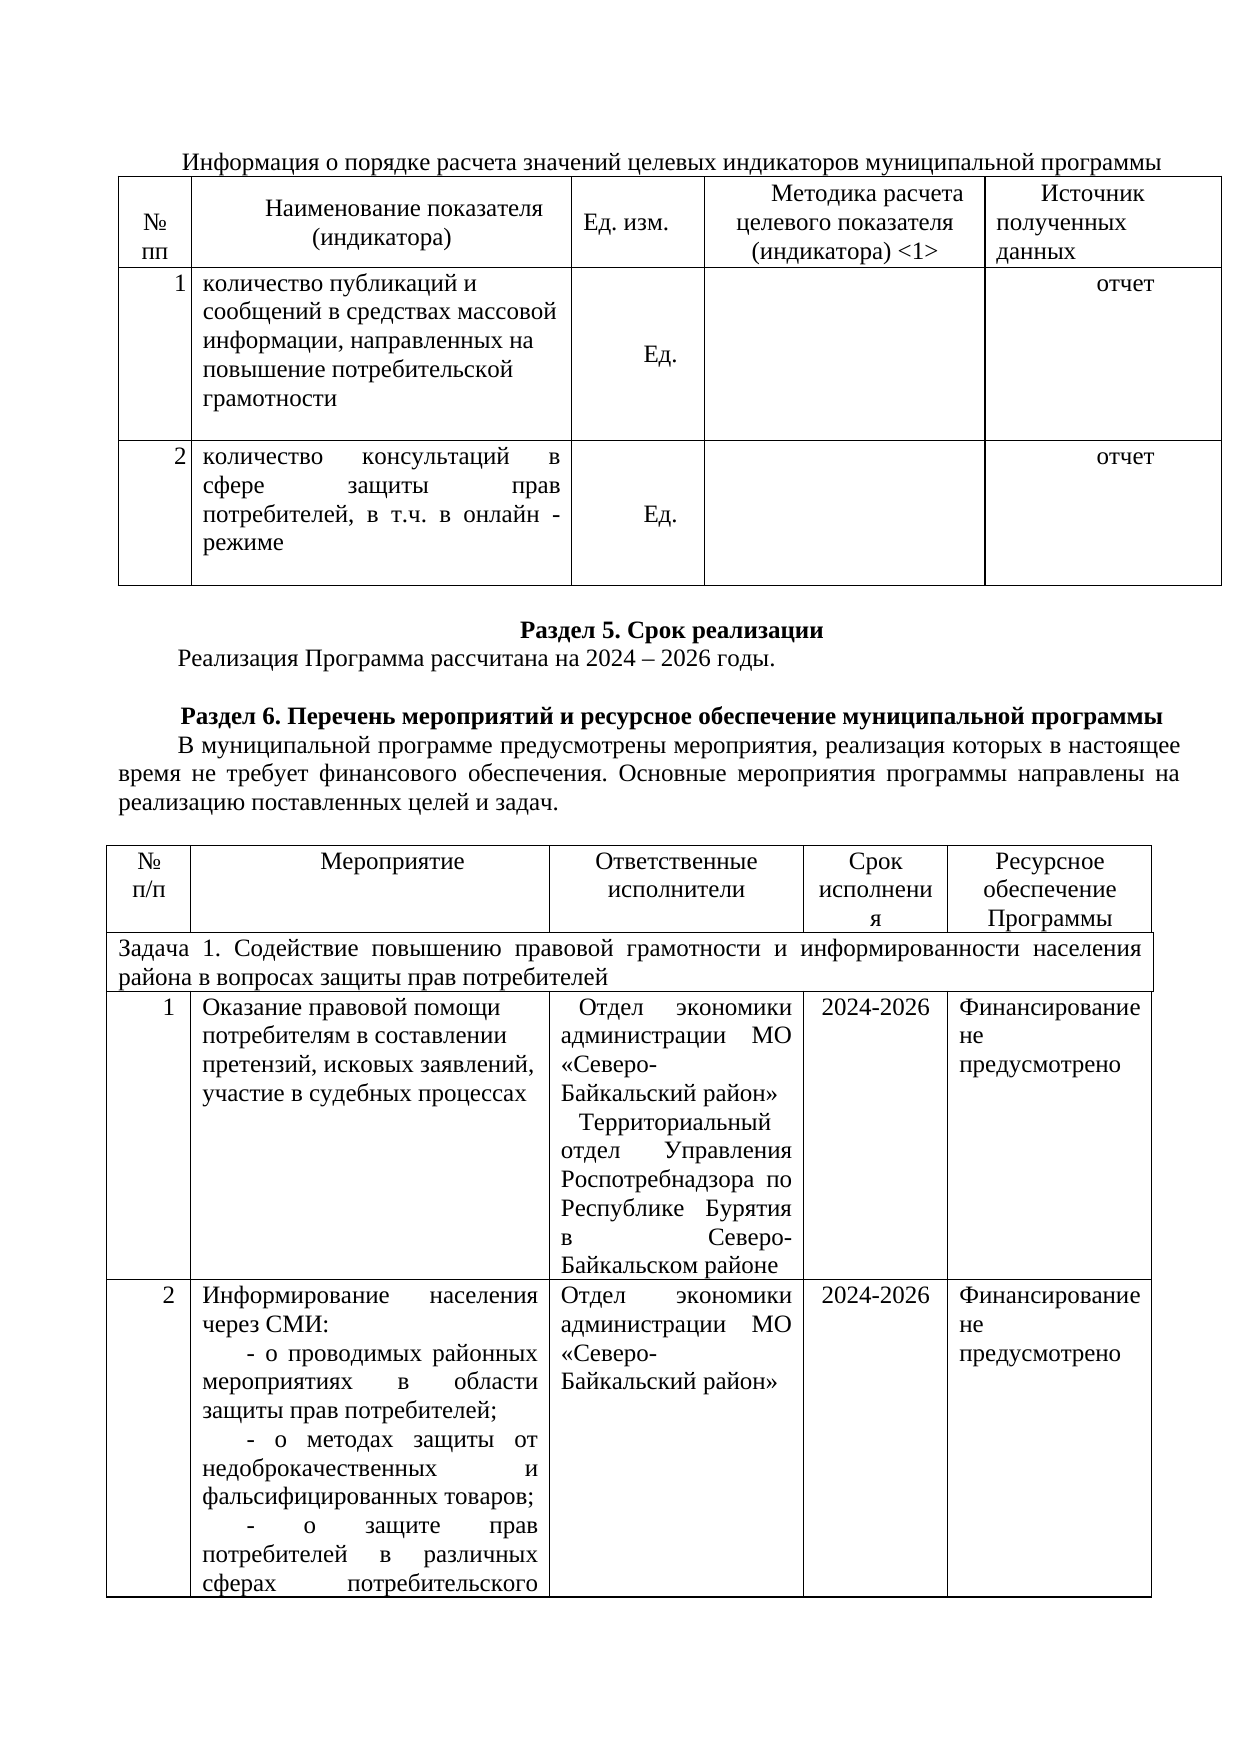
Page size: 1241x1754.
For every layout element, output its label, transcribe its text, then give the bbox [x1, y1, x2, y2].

table_header Ед. изм. [572, 177, 704, 267]
table_cell количество публикаций и сообщений в средствах массовой информации, направленных на повышение потребительской грамотности [192, 268, 571, 440]
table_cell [191, 1280, 549, 1596]
table_cell 2 [107, 1280, 190, 1596]
table_cell 2024-2026 [804, 992, 947, 1279]
table_cell количество консультаций в сфере защиты прав потребителей, в т.ч. в онлайн -режиме [192, 441, 571, 585]
table_header Ресурсное обеспечение Программы [948, 846, 1151, 932]
list Информация о порядке расчета значений целевых индикаторов муниципальной программы [118, 147, 1181, 176]
list Раздел 6. Перечень мероприятий и ресурсное обеспечение муниципальной программы [118, 701, 1181, 730]
list Раздел 5. Срок реализации [118, 615, 1181, 643]
table_cell [705, 268, 984, 440]
table_cell 2024-2026 [804, 1280, 947, 1596]
table_header Наименование показателя (индикатора) [192, 177, 571, 267]
table_cell Ед. [572, 441, 704, 585]
table_header Срок исполнения [804, 846, 947, 932]
table_cell 2 [119, 441, 191, 585]
table_cell [705, 441, 984, 585]
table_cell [550, 1280, 803, 1596]
table_cell 1 [107, 992, 190, 1279]
list Реализация Программа рассчитана на 2024 – 2026 годы. [118, 643, 1181, 672]
list В муниципальной программе предусмотрены мероприятия, реализация которых в настоящее время не требует финансового обеспечения. Основные мероприятия программы направлены на реализацию поставленных целей и задач. [118, 730, 1181, 816]
table_cell 1 [119, 268, 191, 440]
table_cell отчет [986, 441, 1221, 585]
table_cell Задача 1. Содействие повышению правовой грамотности и информированности населения района в вопросах защиты прав потребителей [107, 933, 1153, 991]
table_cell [948, 1280, 1151, 1596]
table_header № пп [119, 177, 191, 267]
table_cell Ед. [572, 268, 704, 440]
table_header Ответственные исполнители [550, 846, 803, 932]
table_header Методика расчета целевого показателя (индикатора) <1> [705, 177, 984, 267]
table_header Источник полученных данных [986, 177, 1221, 267]
table_cell Оказание правовой помощи потребителям в составлении претензий, исковых заявлений, участие в судебных процессах [191, 992, 549, 1279]
table_header Мероприятие [191, 846, 549, 932]
table_cell Финансирование не предусмотрено [948, 992, 1151, 1279]
table_cell отчет [986, 268, 1221, 440]
table_header № п/п [107, 846, 190, 932]
